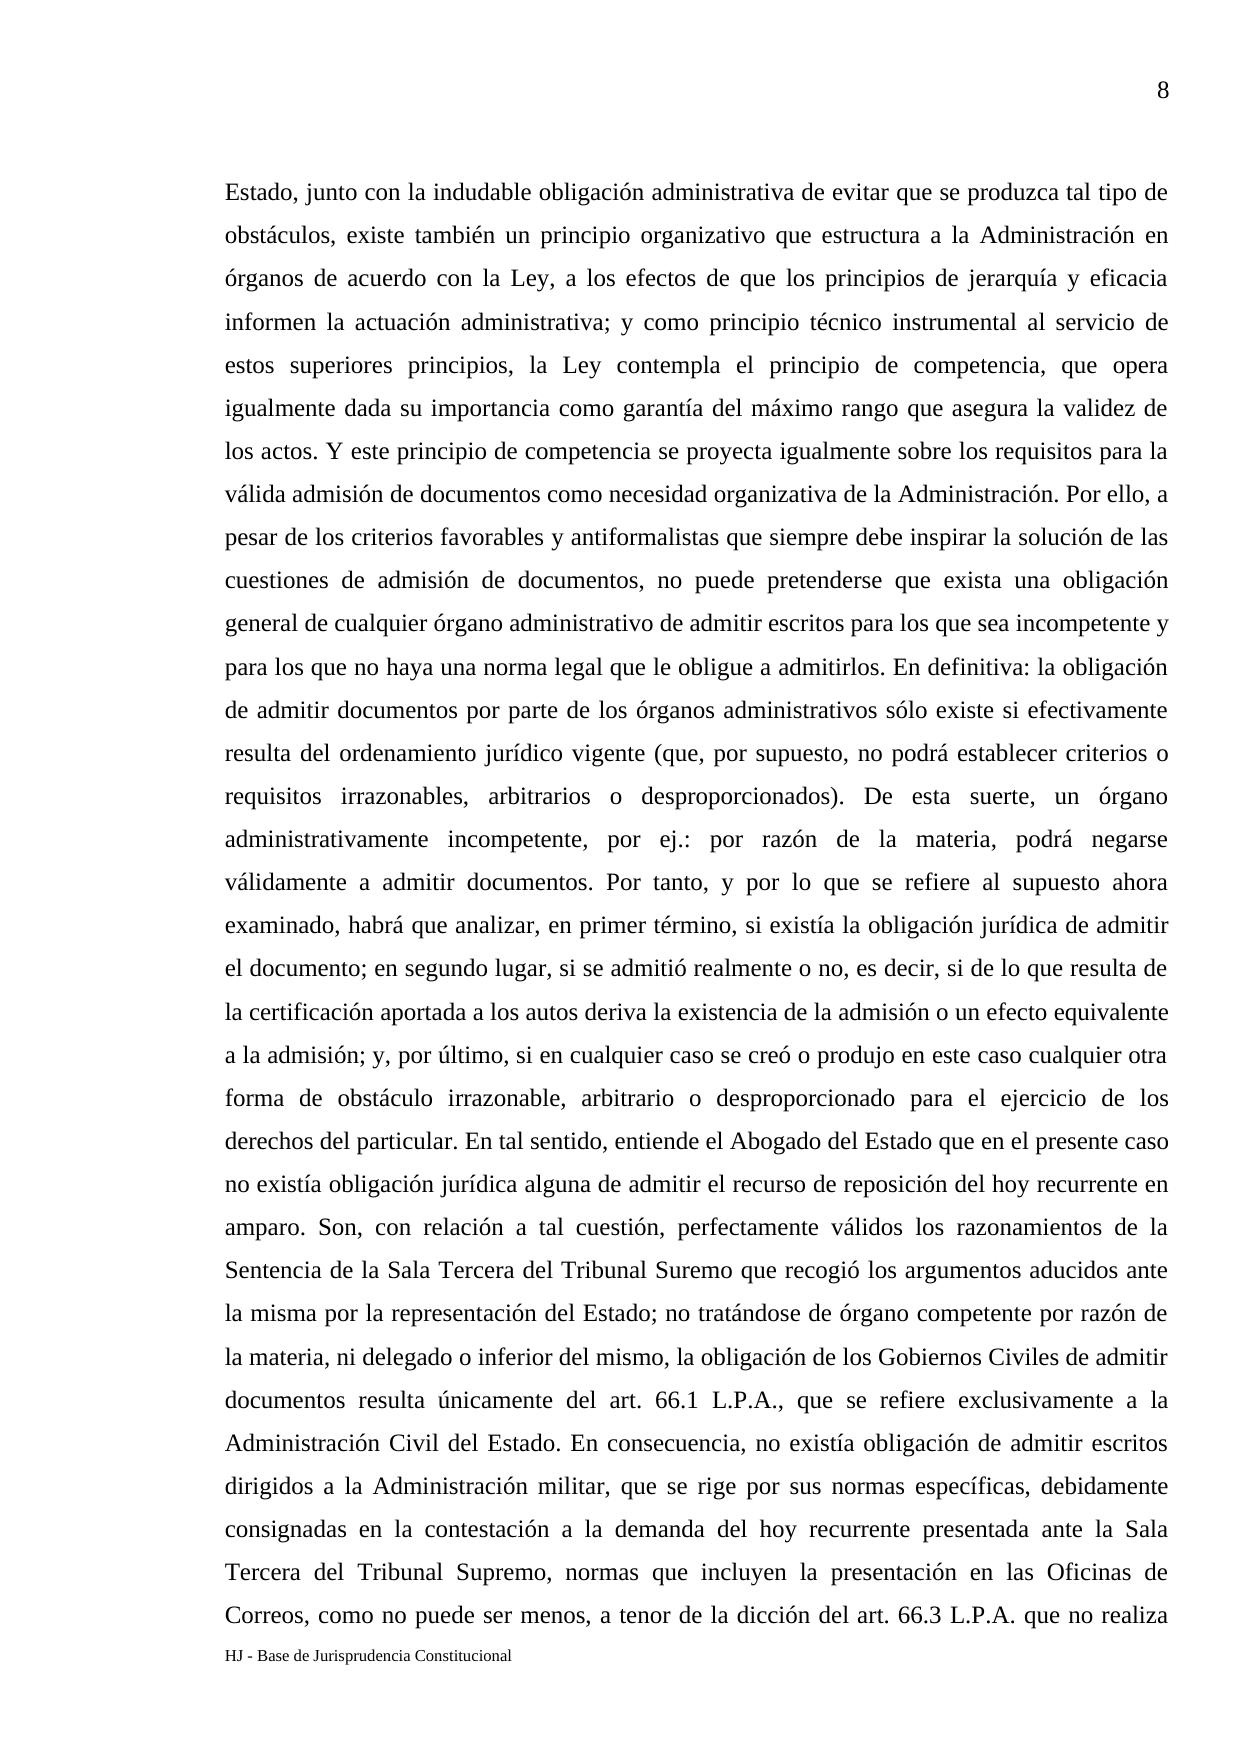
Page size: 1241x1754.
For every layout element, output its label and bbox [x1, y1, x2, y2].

text [224, 177, 1169, 1629]
